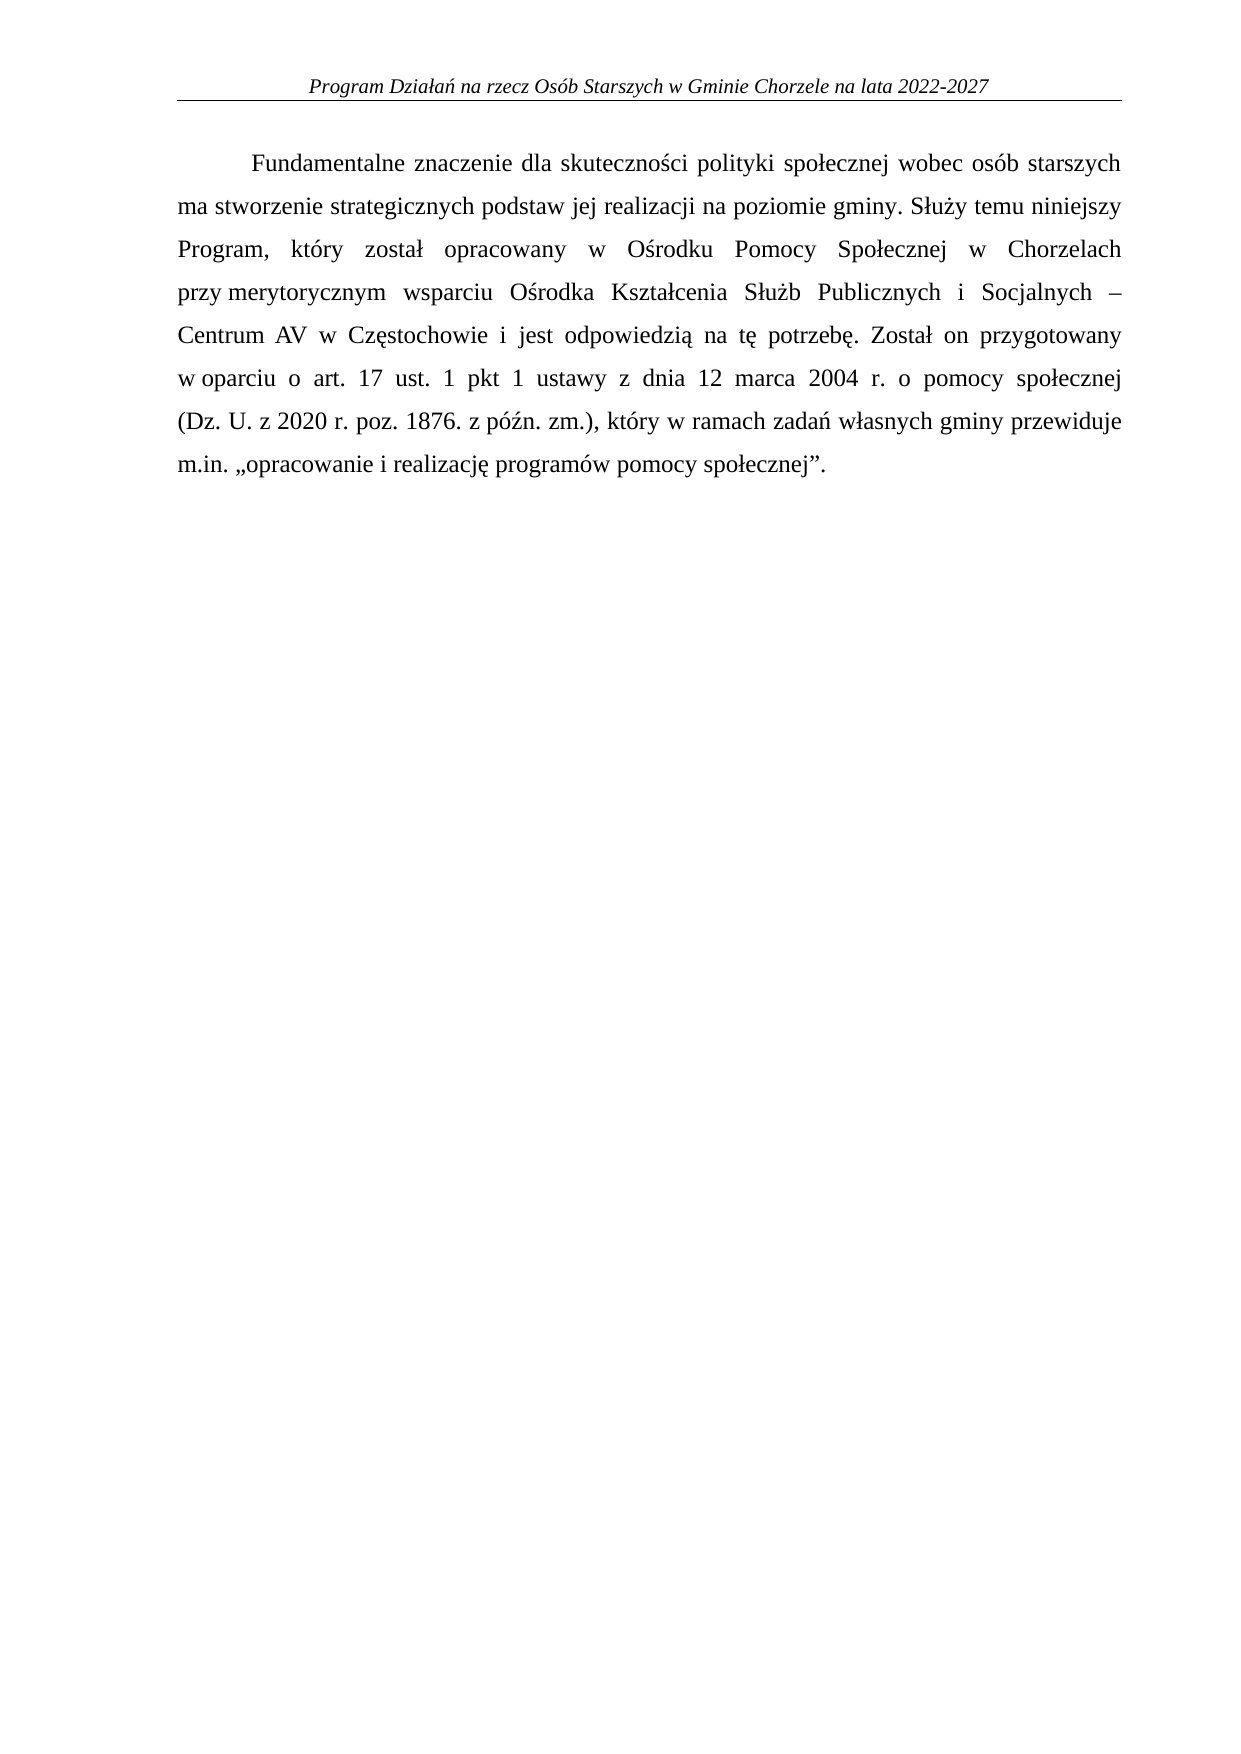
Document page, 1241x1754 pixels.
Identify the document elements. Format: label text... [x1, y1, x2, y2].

text Fundamentalne znaczenie dla skuteczności polityki społecznej wobec osób starszych ma stworzenie strategicznych podstaw jej realizacji na poziomie gminy. Służy temu niniejszy Program, który został opracowany w Ośrodku Pomocy Społecznej w Chorzelach przy merytorycznym wsparciu Ośrodka Kształcenia Służb Publicznych i Socjalnych – Centrum AV w Częstochowie i jest odpowiedzią na tę potrzebę. Został on przygotowany w oparciu o art. 17 ust. 1 pkt 1 ustawy z dnia 12 marca 2004 r. o pomocy społecznej (Dz. U. z 2020 r. poz. 1876. z późn. zm.), który w ramach zadań własnych gminy przewiduje m.in. „opracowanie i realizację programów pomocy społecznej”. [177, 148, 1122, 478]
